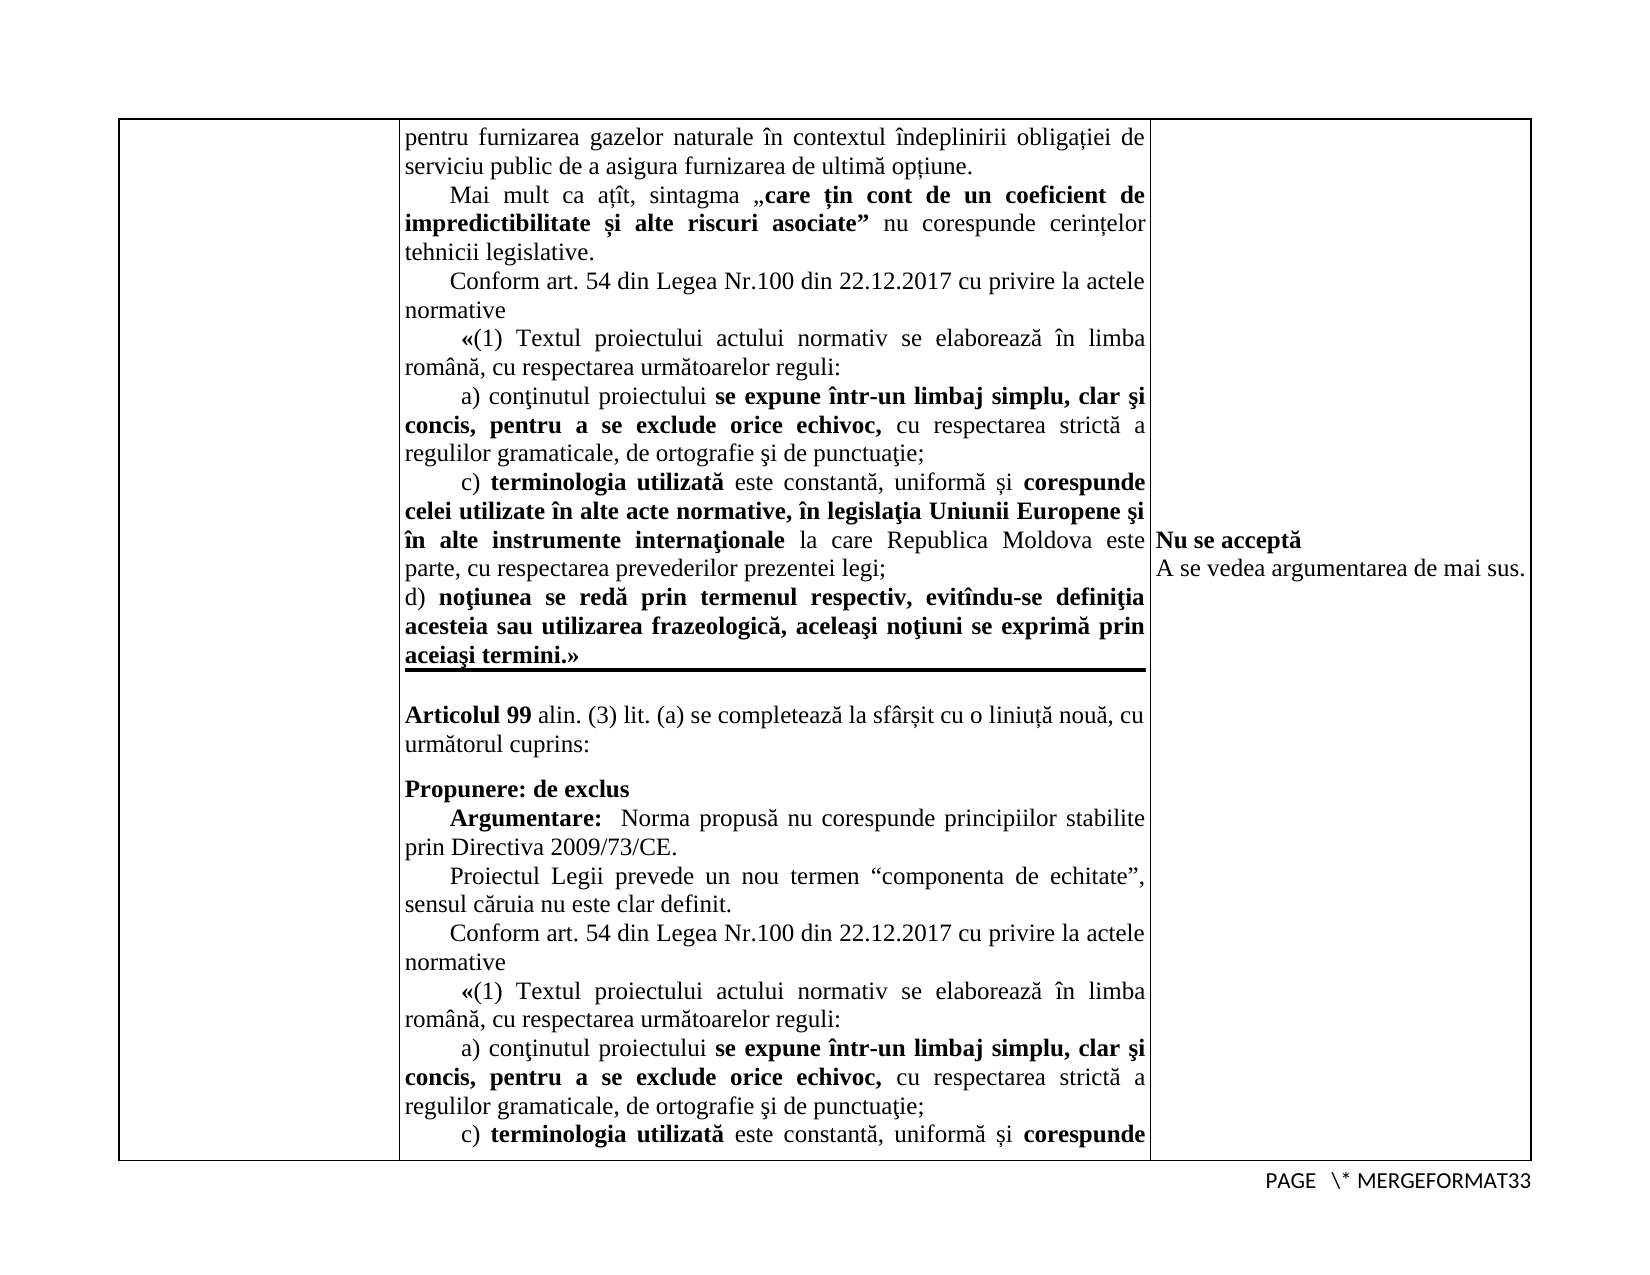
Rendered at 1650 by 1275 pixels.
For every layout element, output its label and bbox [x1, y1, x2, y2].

table_cell [120, 120, 399, 1160]
table_cell [1151, 120, 1530, 1160]
table_cell [400, 120, 1150, 1160]
